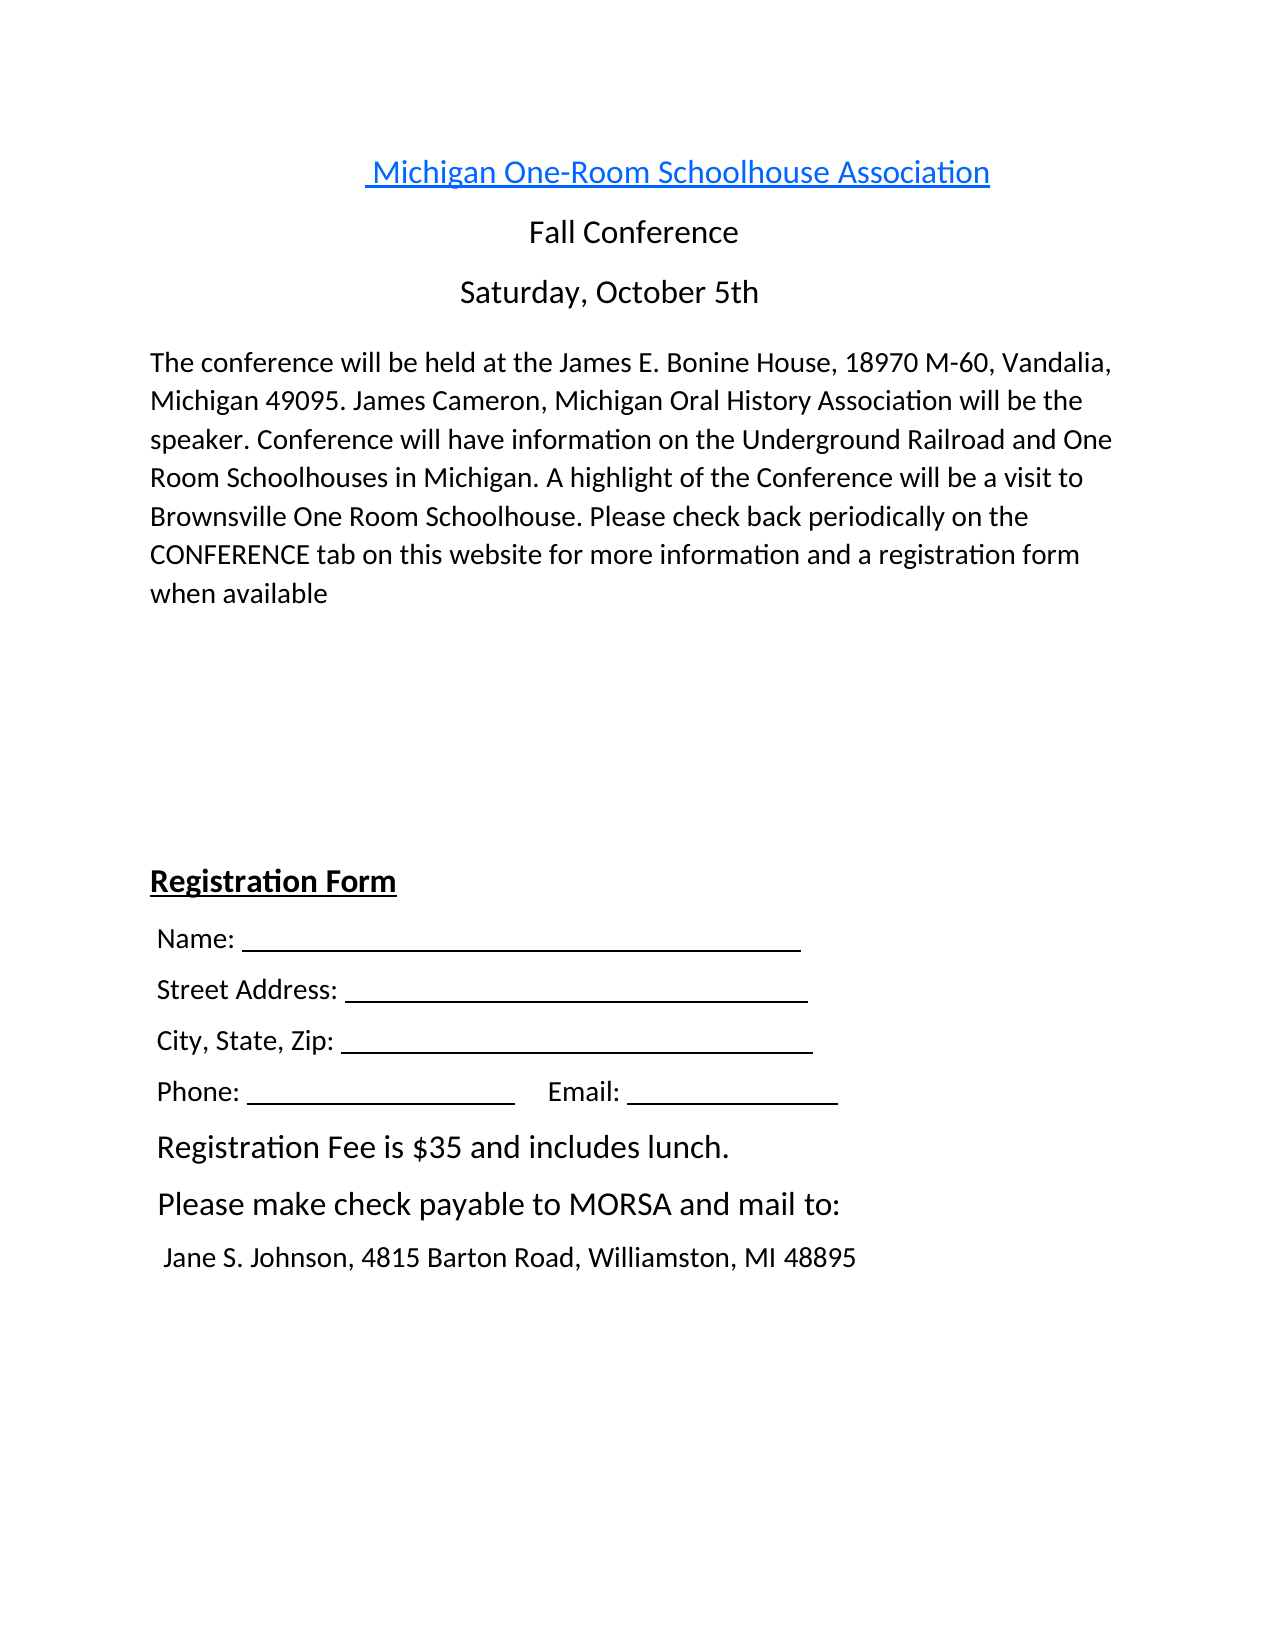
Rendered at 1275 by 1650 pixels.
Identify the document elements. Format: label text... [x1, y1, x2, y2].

title Registration Form [150, 860, 1133, 901]
text Fall Conference Saturday, October 5th [460, 211, 866, 312]
text Name: Street Address: City, State, Zip: Phone: Email: Registration Fee is $35 and includes lunch. [157, 920, 838, 1167]
text The conference will be held at the James E. Bonine House, 18970 M-60, Vandalia, Michigan 49095. James Cameron, Michigan Oral History Association will be the speaker. Conference will have information on the Underground Railroad and One Room Schoolhouses in Michigan. A highlight of the Conference will be a visit to Brownsville One Room Schoolhouse. Please check back periodically on the CONFERENCE tab on this website for more information and a registration form when available [150, 344, 1133, 610]
subtitle Please make check payable to MORSA and mail to: [157, 1184, 1133, 1224]
subtitle Michigan One-Room Schoolhouse Association [300, 151, 1133, 191]
text Jane S. Johnson, 4815 Barton Road, Williamston, MI 48895 [163, 1239, 1133, 1275]
